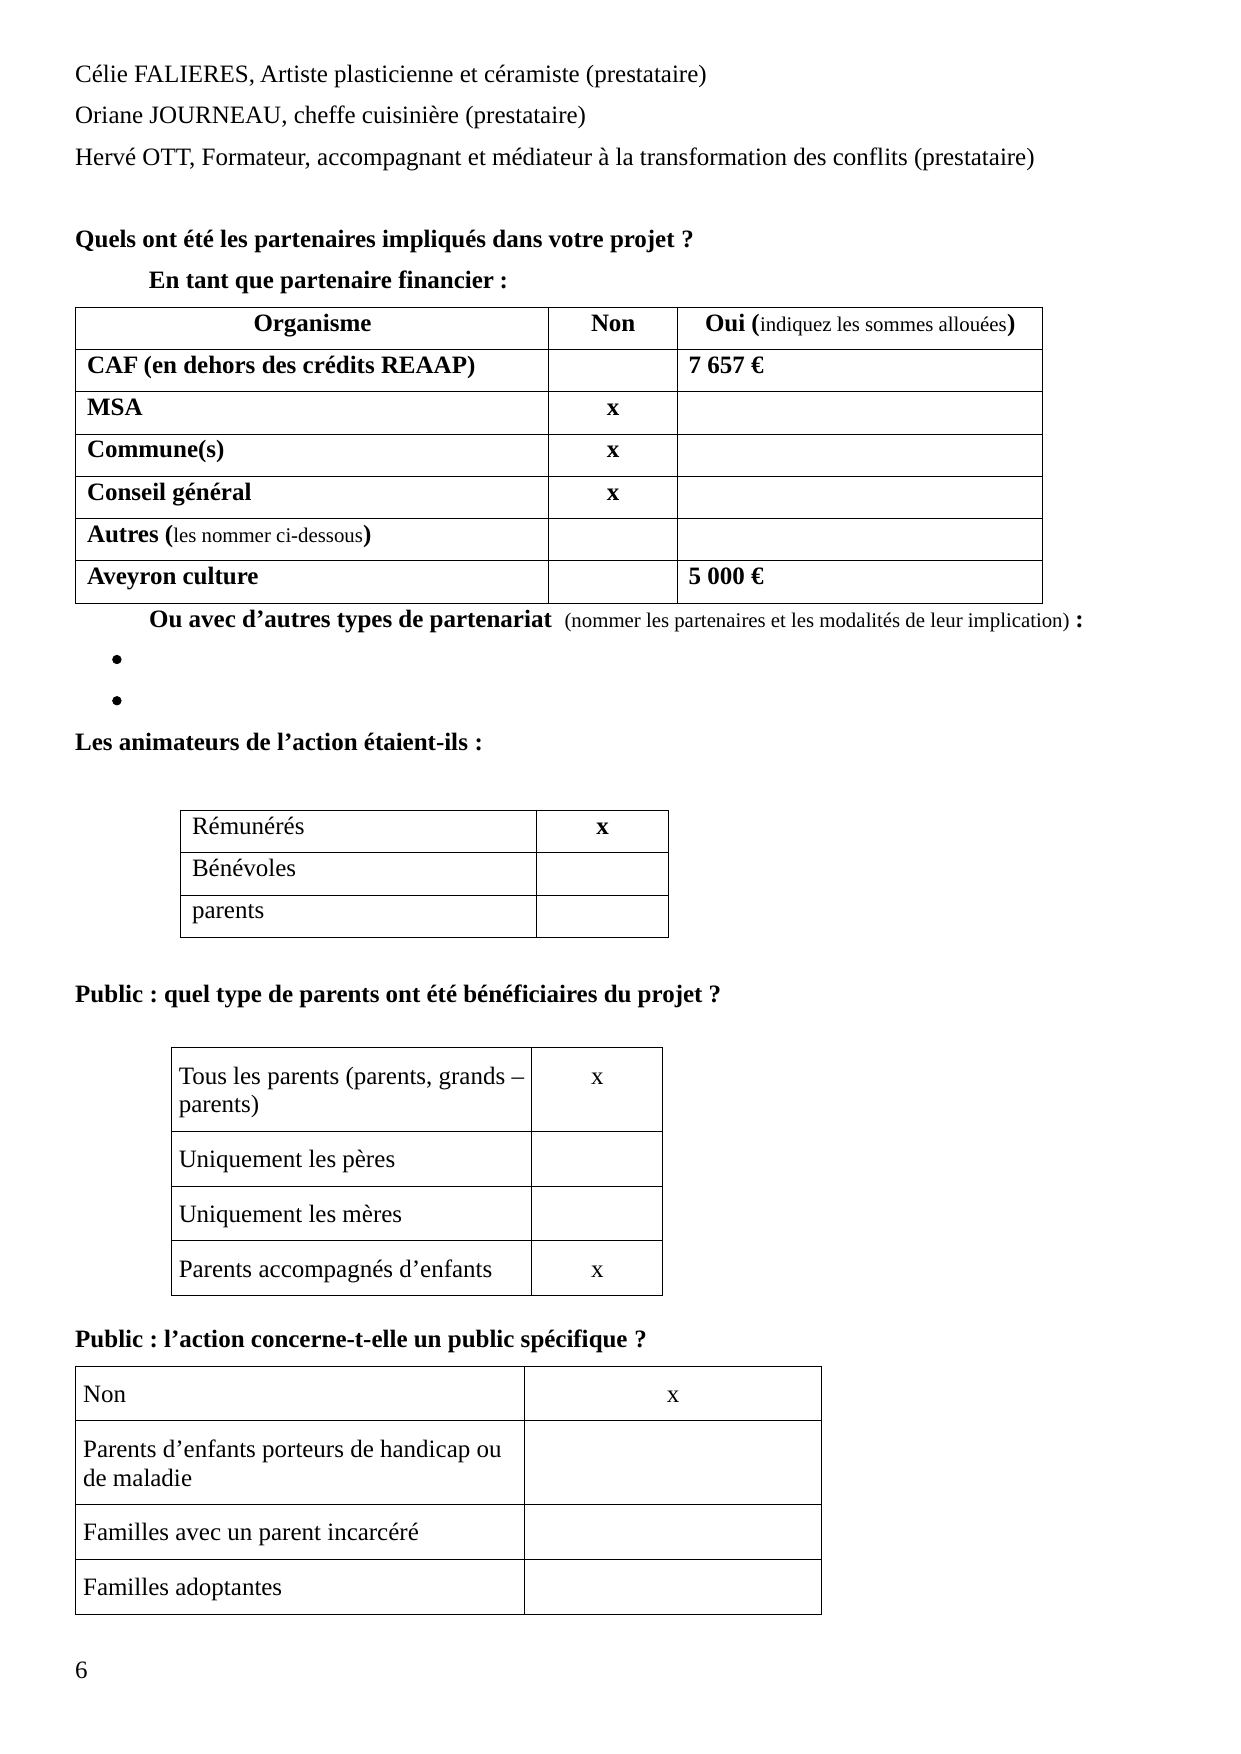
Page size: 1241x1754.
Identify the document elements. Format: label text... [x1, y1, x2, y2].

table_header Oui (indiquez les sommes allouées) [678, 308, 1042, 349]
table_header x [525, 1367, 821, 1420]
table_header Rémunérés [181, 811, 536, 852]
table_header x [537, 811, 668, 852]
table_cell [549, 519, 677, 560]
table_header Organisme [76, 308, 548, 349]
table_cell Familles avec un parent incarcéré [76, 1505, 524, 1559]
table_cell Bénévoles [181, 853, 536, 894]
table_cell [678, 477, 1042, 518]
text Les animateurs de l’action étaient-ils : [75, 727, 1165, 756]
table_cell Uniquement les pères [172, 1132, 531, 1186]
text Quels ont été les partenaires impliqués dans votre projet ? [75, 224, 1165, 253]
table_cell [678, 519, 1042, 560]
table_cell [525, 1505, 821, 1559]
table_cell Commune(s) [76, 435, 548, 476]
table_cell [525, 1560, 821, 1613]
text Célie FALIERES, Artiste plasticienne et céramiste (prestataire) [75, 59, 1165, 88]
table_cell [532, 1132, 662, 1186]
table_cell Uniquement les mères [172, 1187, 531, 1240]
table_cell Autres (les nommer ci-dessous) [76, 519, 548, 560]
table_cell parents [181, 896, 536, 937]
text Public : l’action concerne-t-elle un public spécifique ? [75, 1324, 1165, 1353]
table_cell x [549, 392, 677, 433]
text En tant que partenaire financier : [75, 265, 1165, 294]
table_cell [678, 392, 1042, 433]
table_cell x [532, 1241, 662, 1295]
table_cell 5 000 € [678, 561, 1042, 603]
table_cell x [549, 435, 677, 476]
table_cell Parents accompagnés d’enfants [172, 1241, 531, 1295]
table_header Non [76, 1367, 524, 1420]
table_cell 7 657 € [678, 350, 1042, 391]
table_cell Parents d’enfants porteurs de handicap ou de maladie [76, 1421, 524, 1504]
table_cell [537, 896, 668, 937]
table_cell [532, 1187, 662, 1240]
table_cell Aveyron culture [76, 561, 548, 603]
table_cell MSA [76, 392, 548, 433]
table_header Tous les parents (parents, grands –parents) [172, 1048, 531, 1131]
table_cell [549, 561, 677, 603]
table_cell x [549, 477, 677, 518]
table_cell CAF (en dehors des crédits REAAP) [76, 350, 548, 391]
text Hervé OTT, Formateur, accompagnant et médiateur à la transformation des conflits (prestataire) [75, 142, 1165, 170]
table_cell Familles adoptantes [76, 1560, 524, 1613]
text Oriane JOURNEAU, cheffe cuisinière (prestataire) [75, 100, 1165, 129]
table_cell [525, 1421, 821, 1504]
table_cell [549, 350, 677, 391]
table_cell [678, 435, 1042, 476]
text Ou avec d’autres types de partenariat (nommer les partenaires et les modalités de leur implication) : [75, 604, 1165, 632]
table_cell [537, 853, 668, 894]
table_header x [532, 1048, 662, 1131]
table_header Non [549, 308, 677, 349]
table_cell Conseil général [76, 477, 548, 518]
text Public : quel type de parents ont été bénéficiaires du projet ? [75, 979, 1165, 1008]
